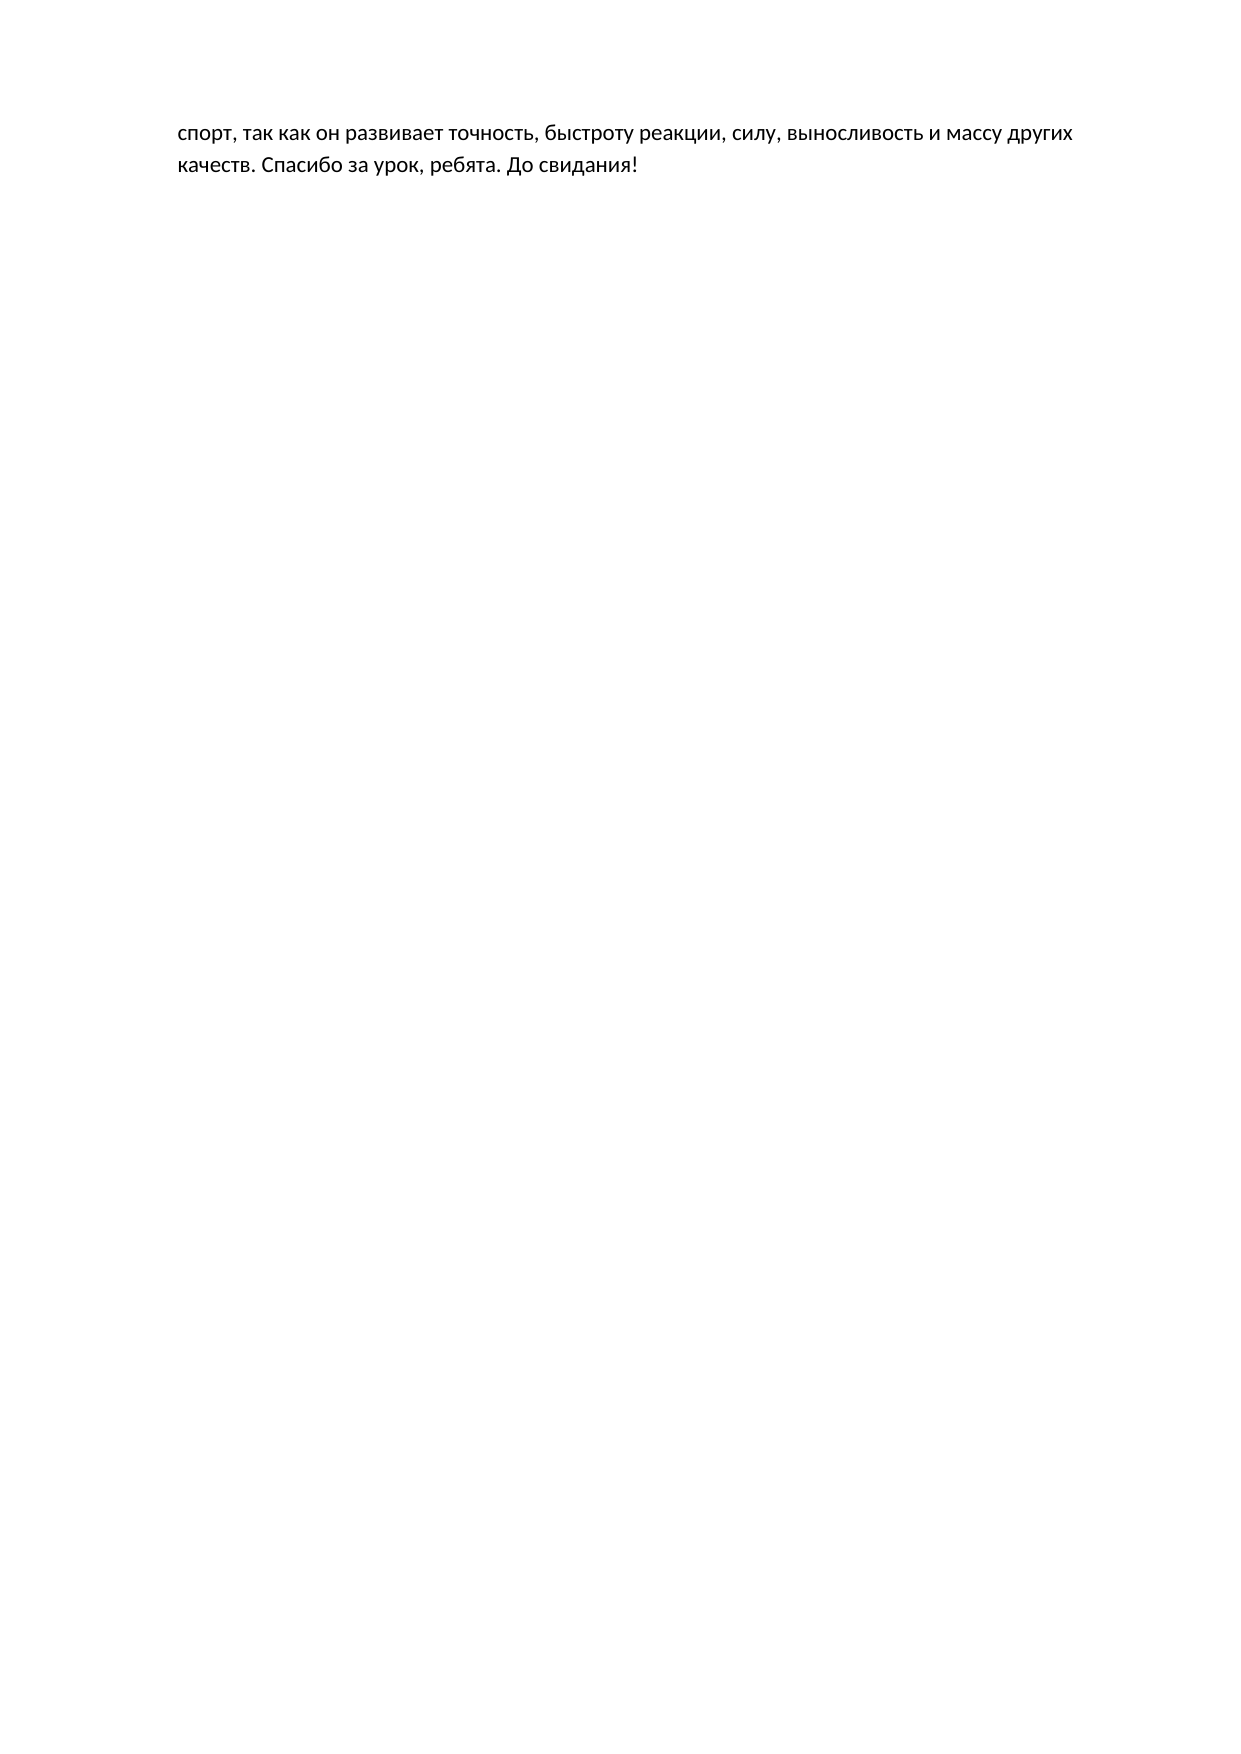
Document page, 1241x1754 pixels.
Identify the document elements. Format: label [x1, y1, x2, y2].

text [177, 118, 1152, 178]
